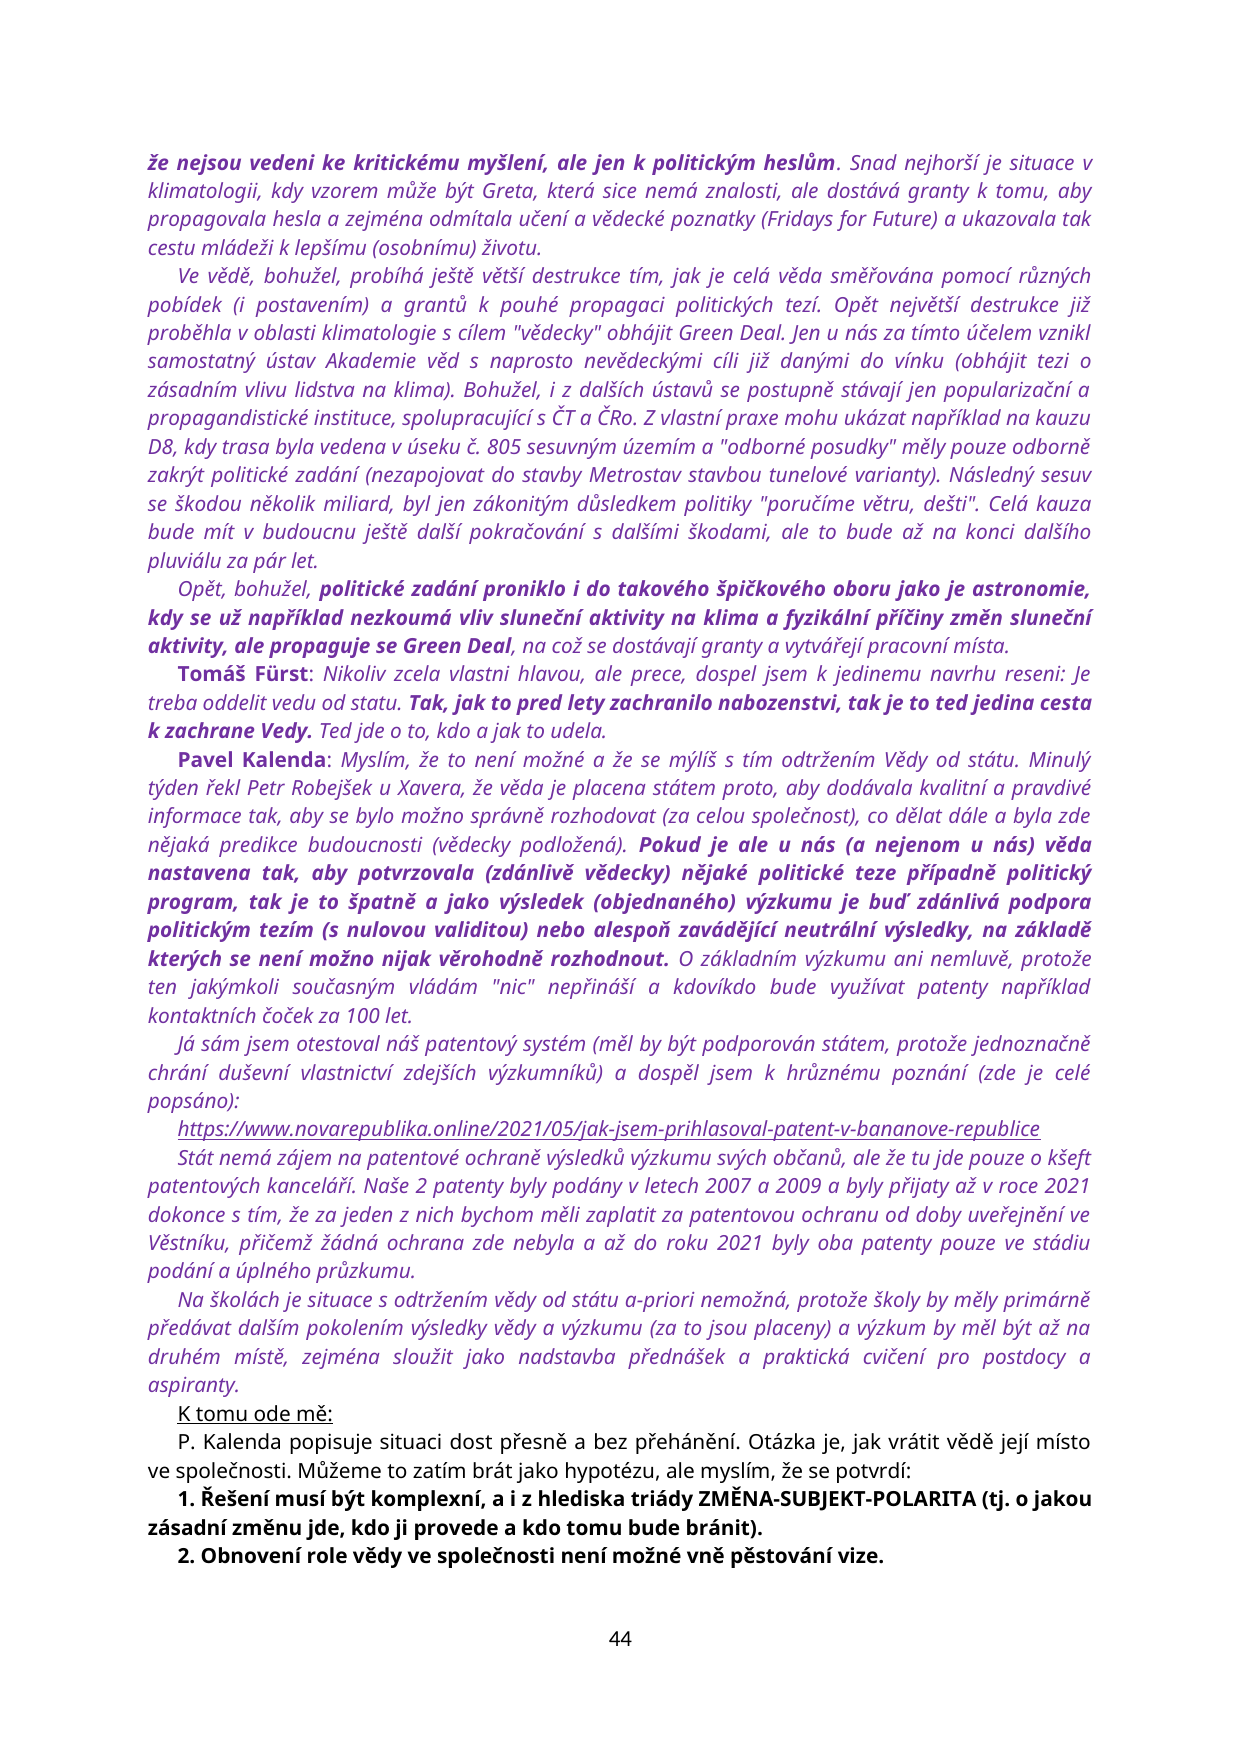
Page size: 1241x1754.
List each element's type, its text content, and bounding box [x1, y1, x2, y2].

text Opět, bohužel, politické zadání proniklo i do takového špičkového oboru jako je astronomie, kdy se už například nezkoumá vliv sluneční aktivity na klima a fyzikální příčiny změn sluneční aktivity, ale propaguje se Green Deal, na což se dostávají granty a vytvářejí pracovní místa. [148, 574, 1093, 659]
text Tomáš Fürst: Nikoliv zcela vlastni hlavou, ale prece, dospel jsem k jedinemu navrhu reseni: Je treba oddelit vedu od statu. Tak, jak to pred lety zachranilo nabozenstvi, tak je to ted jedina cesta k zachrane Vedy. Ted jde o to, kdo a jak to udela. [148, 659, 1093, 745]
text P. Kalenda popisuje situaci dost přesně a bez přehánění. Otázka je, jak vrátit vědě její místo ve společnosti. Můžeme to zatím brát jako hypotézu, ale myslím, že se potvrdí: [148, 1427, 1093, 1484]
text https://www.novarepublika.online/2021/05/jak-jsem-prihlasoval-patent-v-bananove-republice [148, 1114, 1093, 1143]
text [148, 148, 1093, 261]
text K tomu ode mě: [148, 1399, 1093, 1427]
text Na školách je situace s odtržením vědy od státu a-priori nemožná, protože školy by měly primárně předávat dalším pokolením výsledky vědy a výzkumu (za to jsou placeny) a výzkum by měl být až na druhém místě, zejména sloužit jako nadstavba přednášek a praktická cvičení pro postdocy a aspiranty. [148, 1285, 1093, 1399]
text 2. Obnovení role vědy ve společnosti není možné vně pěstování vize. [148, 1541, 1093, 1569]
text Pavel Kalenda: Myslím, že to není možné a že se mýlíš s tím odtržením Vědy od státu. Minulý týden řekl Petr Robejšek u Xavera, že věda je placena státem proto, aby dodávala kvalitní a pravdivé informace tak, aby se bylo možno správně rozhodovat (za celou společnost), co dělat dále a byla zde nějaká predikce budoucnosti (vědecky podložená). Pokud je ale u nás (a nejenom u nás) věda nastavena tak, aby potvrzovala (zdánlivě vědecky) nějaké politické teze případně politický program, tak je to špatně a jako výsledek (objednaného) výzkumu je buď zdánlivá podpora politickým tezím (s nulovou validitou) nebo alespoň zavádějící neutrální výsledky, na základě kterých se není možno nijak věrohodně rozhodnout. O základním výzkumu ani nemluvě, protože ten jakýmkoli současným vládám "nic" nepřináší a kdovíkdo bude využívat patenty například kontaktních čoček za 100 let. [148, 745, 1093, 1029]
text Já sám jsem otestoval náš patentový systém (měl by být podporován státem, protože jednoznačně chrání duševní vlastnictví zdejších výzkumníků) a dospěl jsem k hrůznému poznání (zde je celé popsáno): [148, 1029, 1093, 1114]
text Ve vědě, bohužel, probíhá ještě větší destrukce tím, jak je celá věda směřována pomocí různých pobídek (i postavením) a grantů k pouhé propagaci politických tezí. Opět největší destrukce již proběhla v oblasti klimatologie s cílem "vědecky" obhájit Green Deal. Jen u nás za tímto účelem vznikl samostatný ústav Akademie věd s naprosto nevědeckými cíli již danými do vínku (obhájit tezi o zásadním vlivu lidstva na klima). Bohužel, i z dalších ústavů se postupně stávají jen popularizační a propagandistické instituce, spolupracující s ČT a ČRo. Z vlastní praxe mohu ukázat například na kauzu D8, kdy trasa byla vedena v úseku č. 805 sesuvným územím a "odborné posudky" měly pouze odborně zakrýt politické zadání (nezapojovat do stavby Metrostav stavbou tunelové varianty). Následný sesuv se škodou několik miliard, byl jen zákonitým důsledkem politiky "poručíme větru, dešti". Celá kauza bude mít v budoucnu ještě další pokračování s dalšími škodami, ale to bude až na konci dalšího pluviálu za pár let. [148, 261, 1093, 574]
text 1. Řešení musí být komplexní, a i z hlediska triády ZMĚNA-SUBJEKT-POLARITA (tj. o jakou zásadní změnu jde, kdo ji provede a kdo tomu bude bránit). [148, 1484, 1093, 1541]
text Stát nemá zájem na patentové ochraně výsledků výzkumu svých občanů, ale že tu jde pouze o kšeft patentových kanceláří. Naše 2 patenty byly podány v letech 2007 a 2009 a byly přijaty až v roce 2021 dokonce s tím, že za jeden z nich bychom měli zaplatit za patentovou ochranu od doby uveřejnění ve Věstníku, přičemž žádná ochrana zde nebyla a až do roku 2021 byly oba patenty pouze ve stádiu podání a úplného průzkumu. [148, 1143, 1093, 1285]
